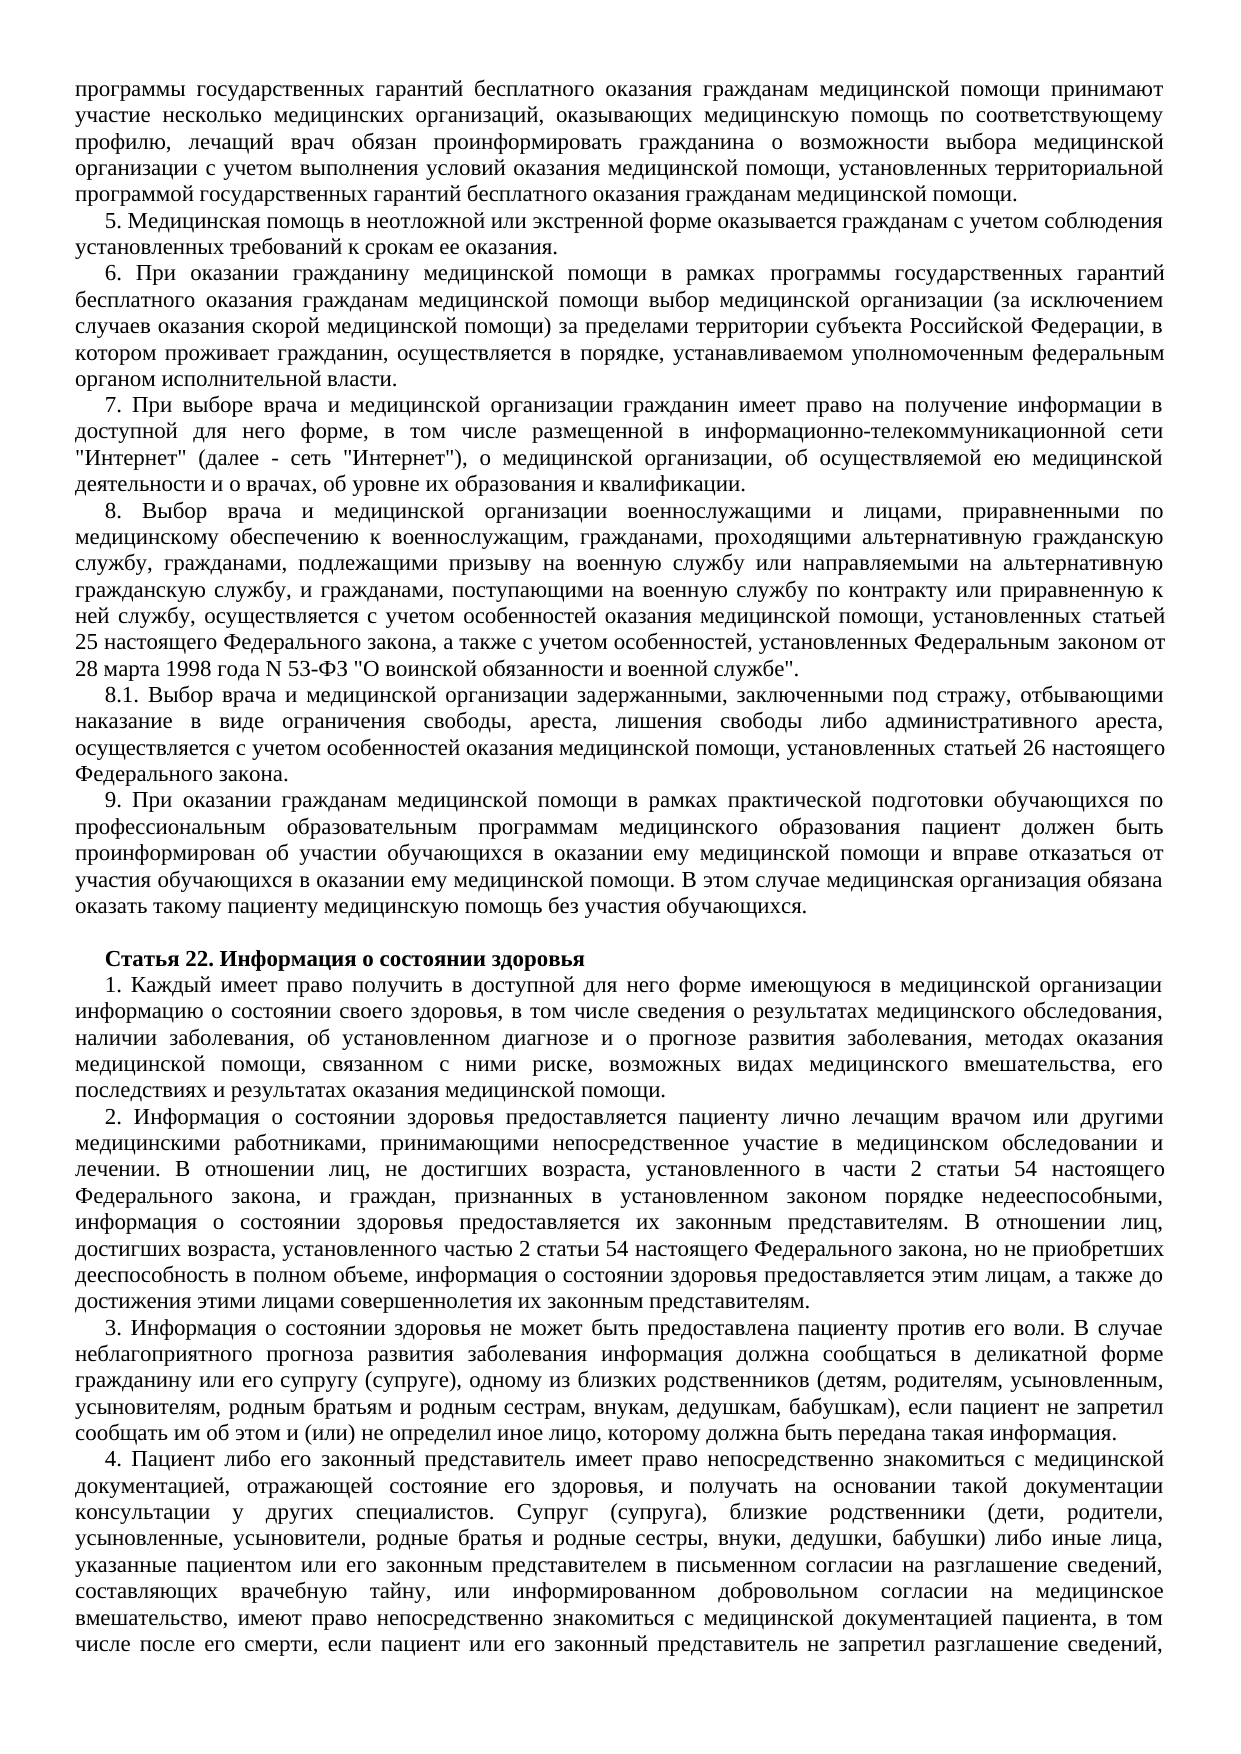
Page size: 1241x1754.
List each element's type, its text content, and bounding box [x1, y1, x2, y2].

text 7. При выборе врача и медицинской организации гражданин имеет право на получение информации в доступной для него форме, в том числе размещенной в информационно-телекоммуникационной сети "Интернет" (далее - сеть "Интернет"), о медицинской организации, об осуществляемой ею медицинской деятельности и о врачах, об уровне их образования и квалификации. [75, 391, 1165, 497]
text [75, 1445, 1165, 1656]
title Статья 22. Информация о состоянии здоровья [75, 945, 1165, 971]
text 9. При оказании гражданам медицинской помощи в рамках практической подготовки обучающихся по профессиональным образовательным программам медицинского образования пациент должен быть проинформирован об участии обучающихся в оказании ему медицинской помощи и вправе отказаться от участия обучающихся в оказании ему медицинской помощи. В этом случае медицинская организация обязана оказать такому пациенту медицинскую помощь без участия обучающихся. [75, 787, 1165, 918]
text 8.1. Выбор врача и медицинской организации задержанными, заключенными под стражу, отбывающими наказание в виде ограничения свободы, ареста, лишения свободы либо административного ареста, осуществляется с учетом особенностей оказания медицинской помощи, установленных статьей 26 настоящего Федерального закона. [75, 681, 1165, 787]
text 1. Каждый имеет право получить в доступной для него форме имеющуюся в медицинской организации информацию о состоянии своего здоровья, в том числе сведения о результатах медицинского обследования, наличии заболевания, об установленном диагнозе и о прогнозе развития заболевания, методах оказания медицинской помощи, связанном с ними риске, возможных видах медицинского вмешательства, его последствиях и результатах оказания медицинской помощи. [75, 971, 1165, 1103]
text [75, 75, 1165, 207]
text 8. Выбор врача и медицинской организации военнослужащими и лицами, приравненными по медицинскому обеспечению к военнослужащим, гражданами, проходящими альтернативную гражданскую службу, гражданами, подлежащими призыву на военную службу или направляемыми на альтернативную гражданскую службу, и гражданами, поступающими на военную службу по контракту или приравненную к ней службу, осуществляется с учетом особенностей оказания медицинской помощи, установленных статьей 25 настоящего Федерального закона, а также с учетом особенностей, установленных Федеральным законом от 28 марта 1998 года N 53-ФЗ "О воинской обязанности и военной службе". [75, 497, 1165, 681]
text 3. Информация о состоянии здоровья не может быть предоставлена пациенту против его воли. В случае неблагоприятного прогноза развития заболевания информация должна сообщаться в деликатной форме гражданину или его супругу (супруге), одному из близких родственников (детям, родителям, усыновленным, усыновителям, родным братьям и родным сестрам, внукам, дедушкам, бабушкам), если пациент не запретил сообщать им об этом и (или) не определил иное лицо, которому должна быть передана такая информация. [75, 1314, 1165, 1445]
text 2. Информация о состоянии здоровья предоставляется пациенту лично лечащим врачом или другими медицинскими работниками, принимающими непосредственное участие в медицинском обследовании и лечении. В отношении лиц, не достигших возраста, установленного в части 2 статьи 54 настоящего Федерального закона, и граждан, признанных в установленном законом порядке недееспособными, информация о состоянии здоровья предоставляется их законным представителям. В отношении лиц, достигших возраста, установленного частью 2 статьи 54 настоящего Федерального закона, но не приобретших дееспособность в полном объеме, информация о состоянии здоровья предоставляется этим лицам, а также до достижения этими лицами совершеннолетия их законным представителям. [75, 1103, 1165, 1314]
text 6. При оказании гражданину медицинской помощи в рамках программы государственных гарантий бесплатного оказания гражданам медицинской помощи выбор медицинской организации (за исключением случаев оказания скорой медицинской помощи) за пределами территории субъекта Российской Федерации, в котором проживает гражданин, осуществляется в порядке, устанавливаемом уполномоченным федеральным органом исполнительной власти. [75, 259, 1165, 391]
text 5. Медицинская помощь в неотложной или экстренной форме оказывается гражданам с учетом соблюдения установленных требований к срокам ее оказания. [75, 207, 1165, 259]
